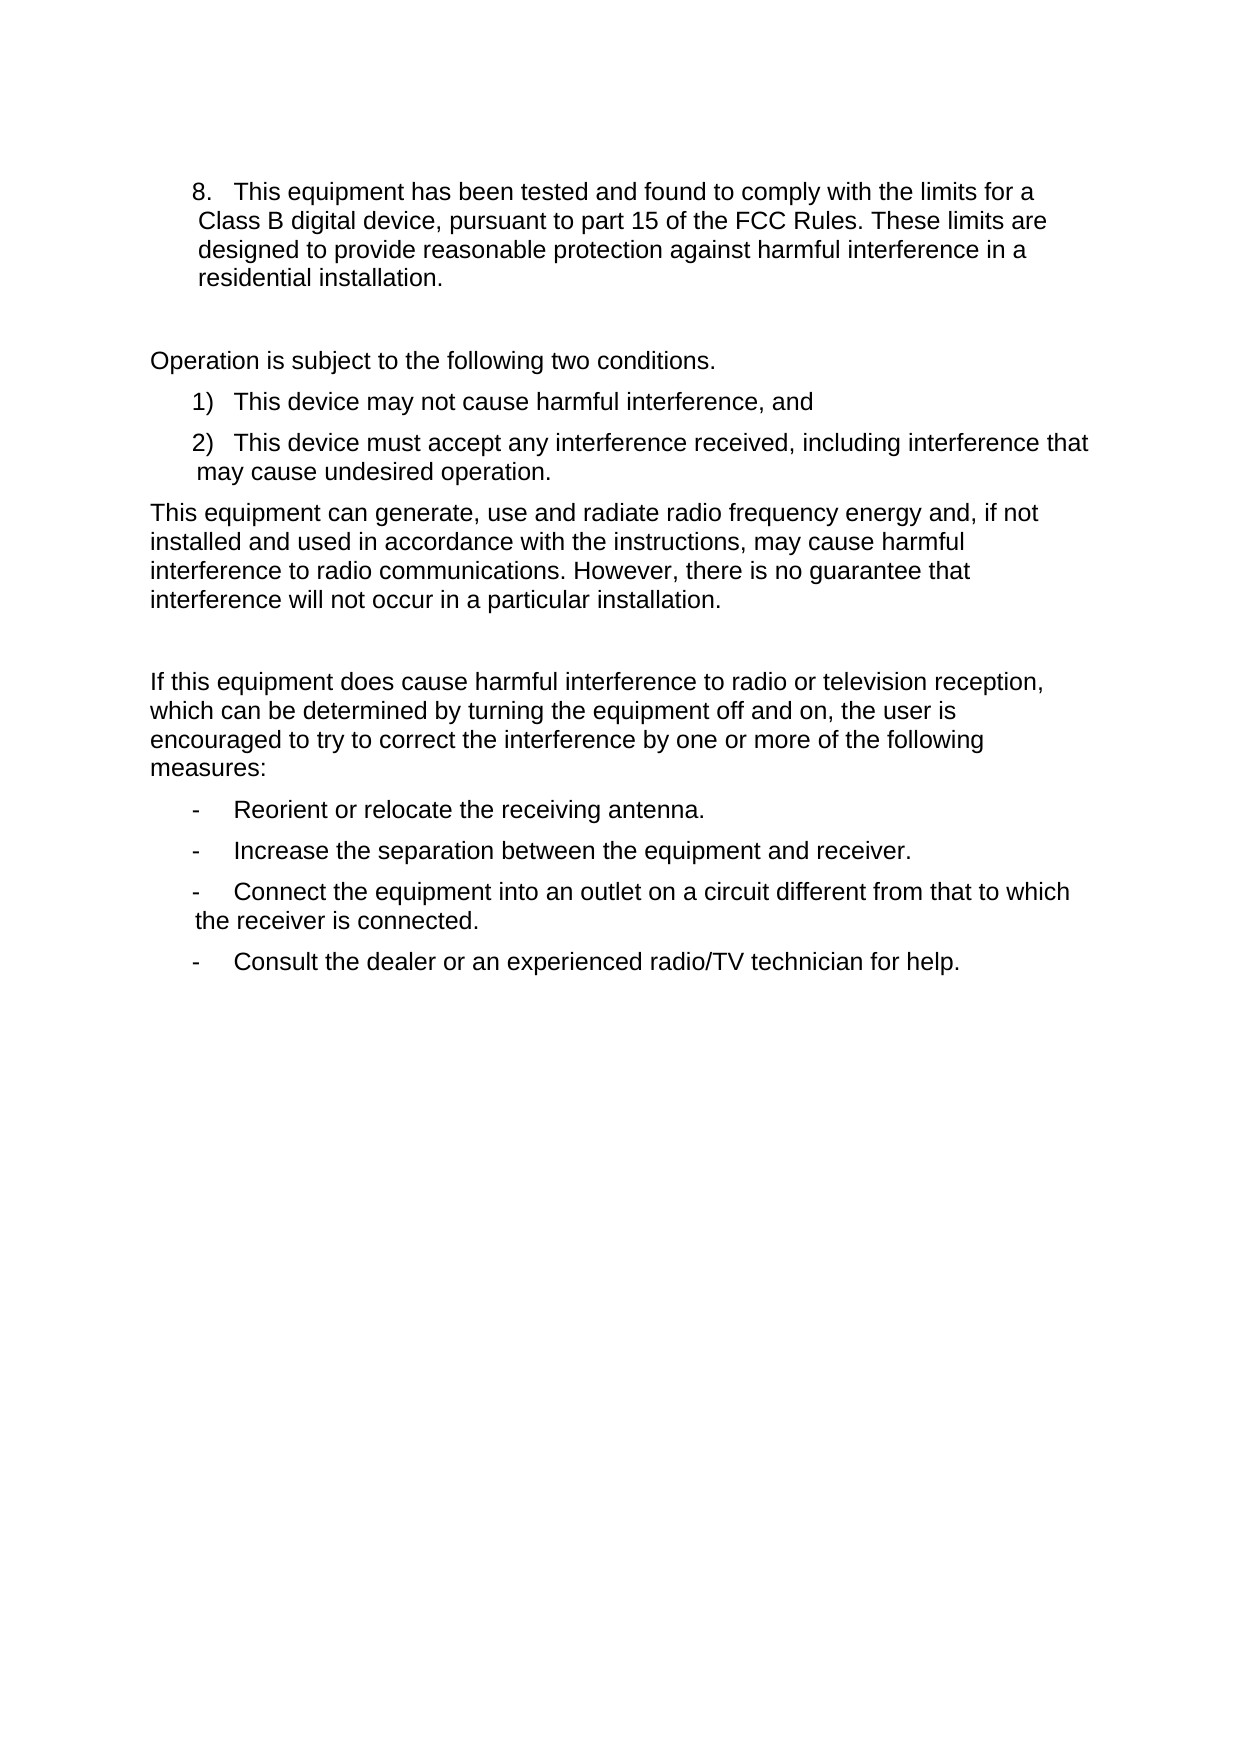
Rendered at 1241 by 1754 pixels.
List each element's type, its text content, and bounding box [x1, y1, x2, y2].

text If this equipment does cause harmful interference to radio or television reception, which can be determined by turning the equipment off and on, the user is encouraged to try to correct the interference by one or more of the following measures: [150, 667, 1090, 782]
list Connect the equipment into an outlet on a circuit different from that to which the receiver is connected. [192, 877, 1090, 935]
list This device must accept any interference received, including interference that may cause undesired operation. [192, 428, 1090, 486]
list Reorient or relocate the receiving antenna. [192, 795, 1090, 823]
text Operation is subject to the following two conditions. [150, 346, 1090, 375]
list This device may not cause harmful interference, and [192, 387, 1090, 416]
text This equipment can generate, use and radiate radio frequency energy and, if not installed and used in accordance with the instructions, may cause harmful interference to radio communications. However, there is no guarantee that interference will not occur in a particular installation. [150, 498, 1090, 613]
list This equipment has been tested and found to comply with the limits for a Class B digital device, pursuant to part 15 of the FCC Rules. These limits are designed to provide reasonable protection against harmful interference in a residential installation. [192, 177, 1090, 292]
list Consult the dealer or an experienced radio/TV technician for help. [192, 947, 1090, 976]
list Increase the separation between the equipment and receiver. [192, 836, 1090, 865]
